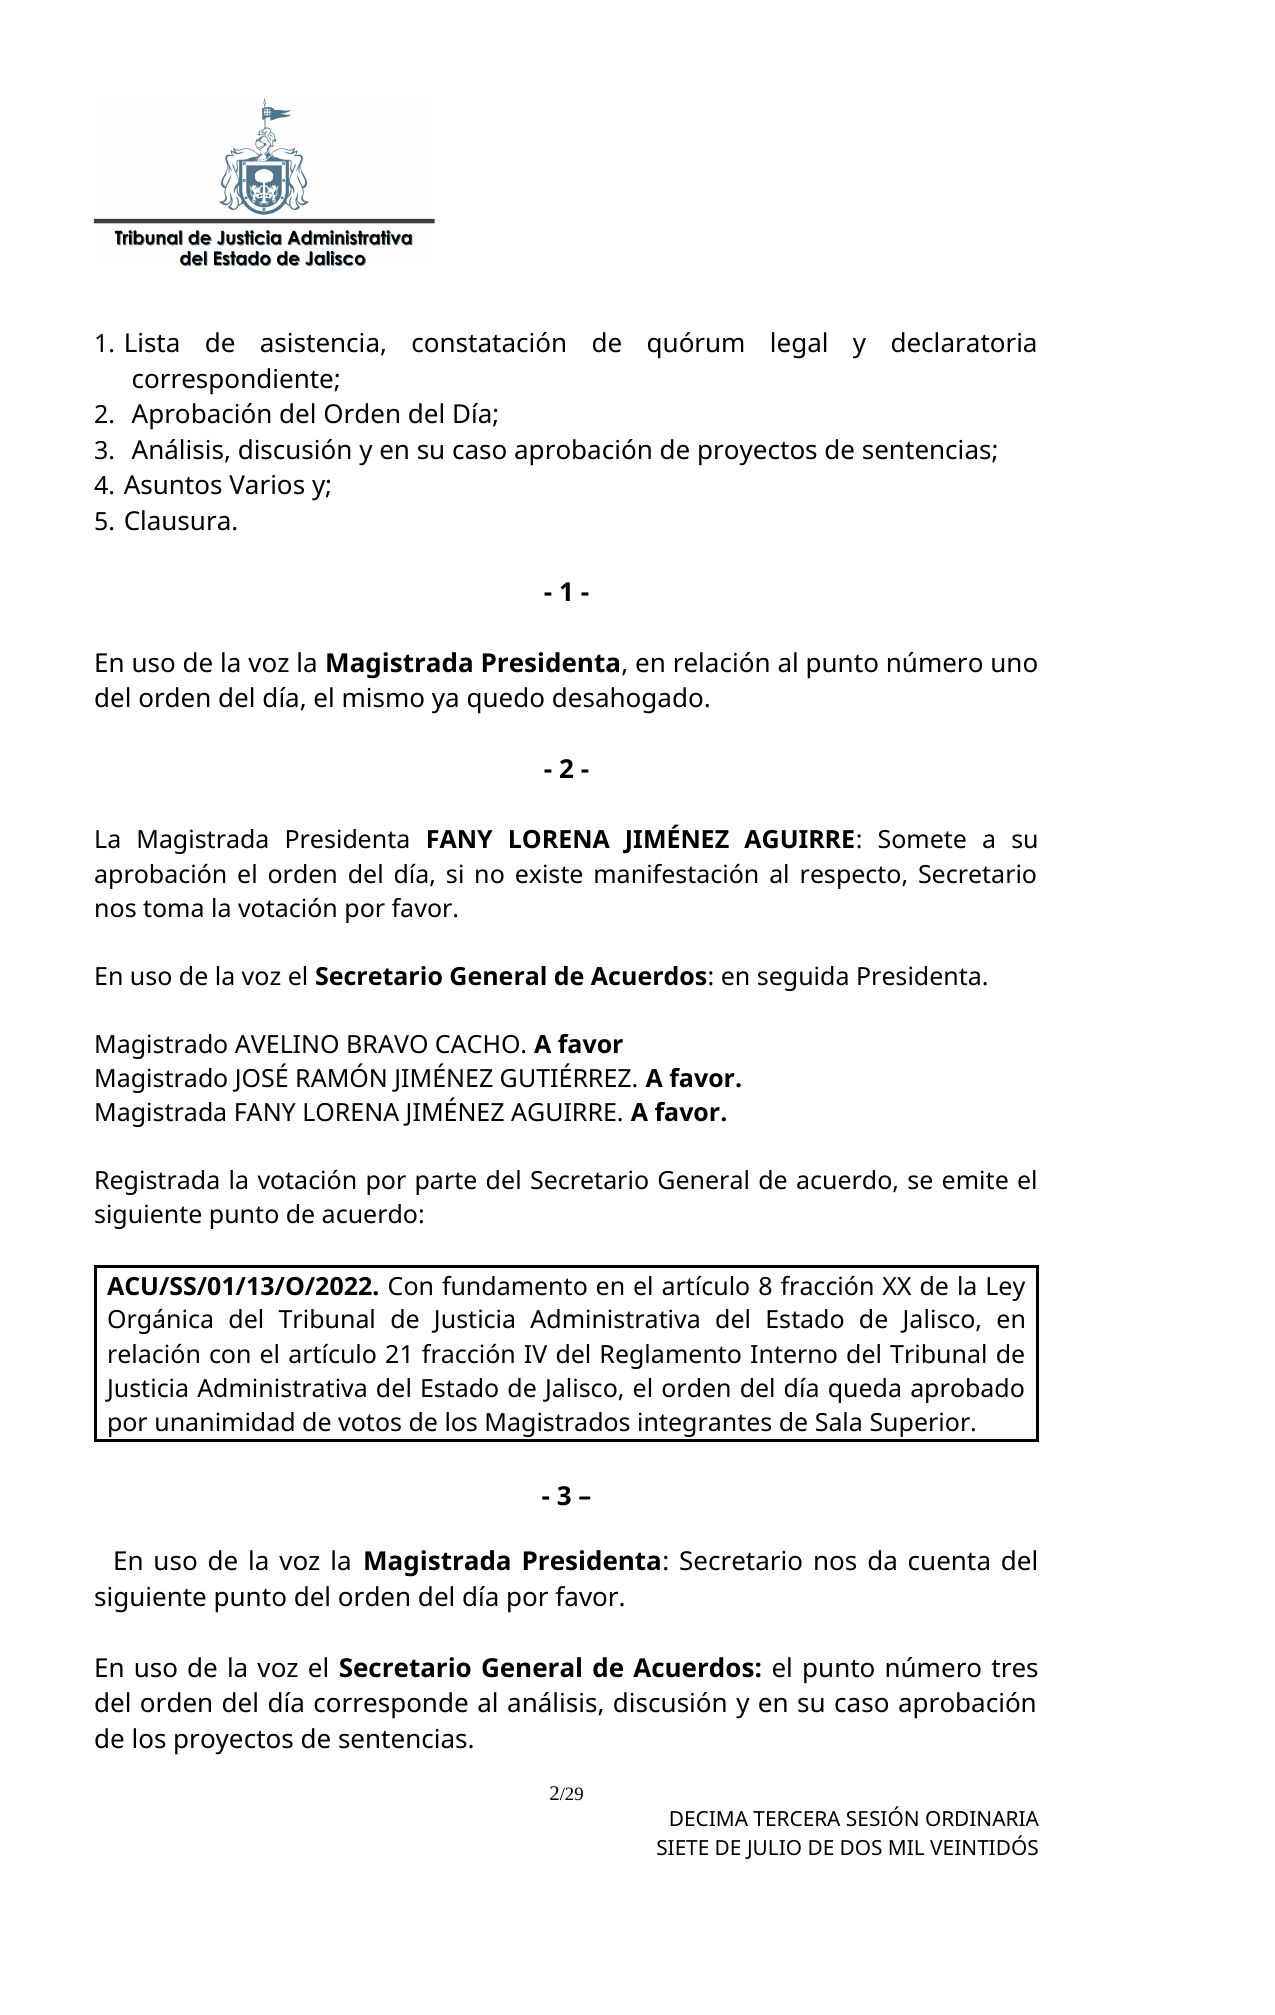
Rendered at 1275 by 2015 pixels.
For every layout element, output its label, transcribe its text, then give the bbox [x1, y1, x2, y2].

text En uso de la voz la Magistrada Presidenta, en relación al punto número uno del orden del día, el mismo ya quedo desahogado. [94, 644, 1039, 716]
text - 1 - [94, 573, 1039, 609]
text En uso de la voz la Magistrada Presidenta: Secretario nos da cuenta del siguiente punto del orden del día por favor. [34, 1543, 1039, 1614]
text - 2 - [94, 751, 1039, 787]
text Magistrado JOSÉ RAMÓN JIMÉNEZ GUTIÉRREZ. A favor. [94, 1061, 1039, 1095]
list Clausura. [94, 502, 1039, 538]
text Magistrada FANY LORENA JIMÉNEZ AGUIRRE. A favor. [94, 1095, 1039, 1129]
text En uso de la voz el Secretario General de Acuerdos: el punto número tres del orden del día corresponde al análisis, discusión y en su caso aprobación de los proyectos de sentencias. [94, 1649, 1039, 1756]
table_header ACU/SS/01/13/O/2022. Con fundamento en el artículo 8 fracción XX de la Ley Orgánica del Tribunal de Justicia Administrativa del Estado de Jalisco, en relación con el artículo 21 fracción IV del Reglamento Interno del Tribunal de Justicia Administrativa del Estado de Jalisco, el orden del día queda aprobado por unanimidad de votos de los Magistrados integrantes de Sala Superior. [97, 1268, 1036, 1438]
text En uso de la voz el Secretario General de Acuerdos: en seguida Presidenta. [94, 958, 1039, 992]
picture [93, 98, 435, 266]
list Análisis, discusión y en su caso aprobación de proyectos de sentencias; [94, 431, 1039, 467]
list Lista de asistencia, constatación de quórum legal y declaratoria correspondiente; [94, 325, 1039, 396]
text Registrada la votación por parte del Secretario General de acuerdo, se emite el siguiente punto de acuerdo: [94, 1163, 1039, 1231]
text - 3 – [94, 1477, 1039, 1513]
text La Magistrada Presidenta FANY LORENA JIMÉNEZ AGUIRRE: Somete a su aprobación el orden del día, si no existe manifestación al respecto, Secretario nos toma la votación por favor. [94, 822, 1039, 924]
list Aprobación del Orden del Día; [94, 396, 1039, 431]
text Magistrado AVELINO BRAVO CACHO. A favor [94, 1027, 1039, 1061]
list Asuntos Varios y; [94, 467, 1039, 502]
